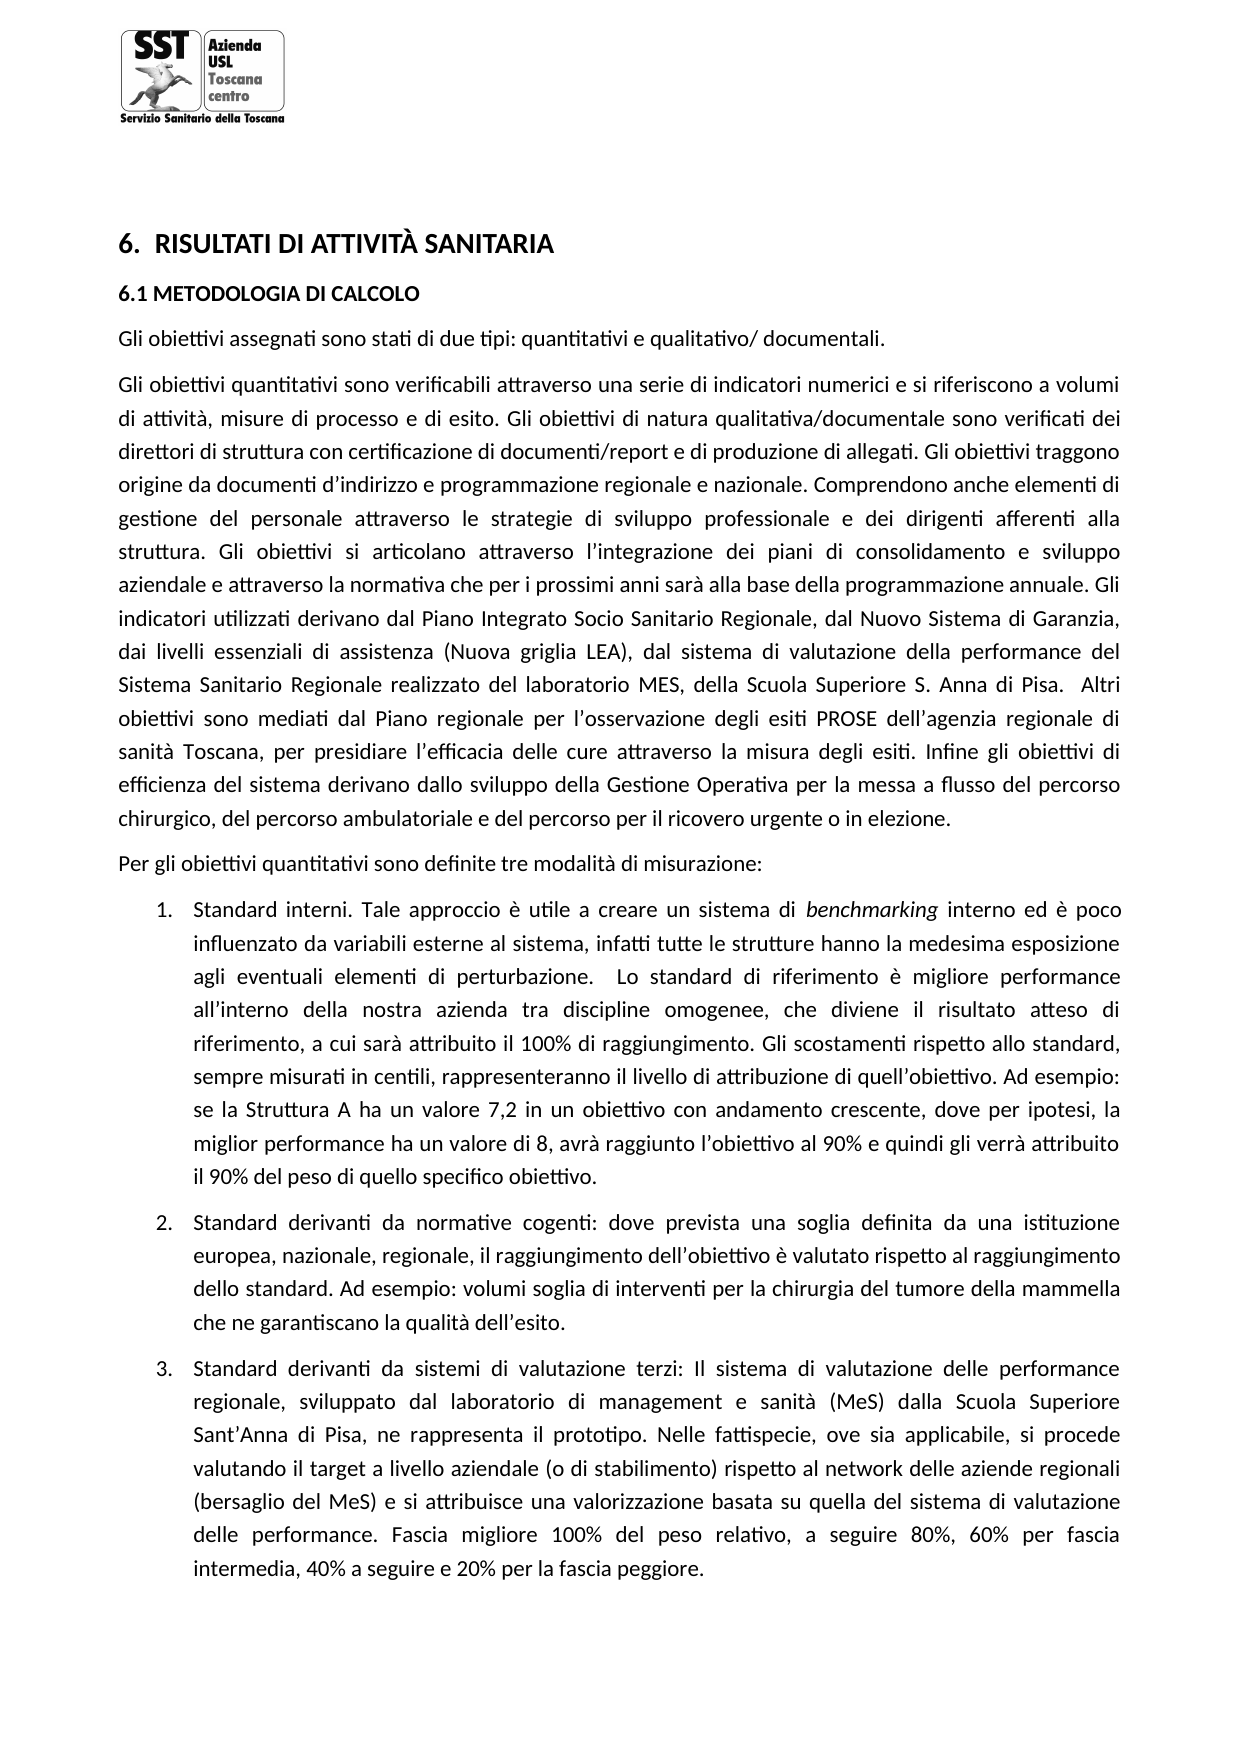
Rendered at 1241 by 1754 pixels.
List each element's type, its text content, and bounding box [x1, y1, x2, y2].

picture [118, 28, 287, 126]
subtitle 6.1 METODOLOGIA DI CALCOLO [118, 273, 1122, 307]
list Standard interni. Tale approccio è utile a creare un sistema di benchmarking interno ed è poco influenzato da variabili esterne al sistema, infatti tutte le strutture hanno la medesima esposizione agli eventuali elementi di perturbazione. Lo standard di riferimento è migliore performance all’interno della nostra azienda tra discipline omogenee, che diviene il risultato atteso di riferimento, a cui sarà attribuito il 100% di raggiungimento. Gli scostamenti rispetto allo standard, sempre misurati in centili, rappresenteranno il livello di attribuzione di quell’obiettivo. Ad esempio: se la Struttura A ha un valore 7,2 in un obiettivo con andamento crescente, dove per ipotesi, la miglior performance ha un valore di 8, avrà raggiunto l’obiettivo al 90% e quindi gli verrà attribuito il 90% del peso di quello specifico obiettivo. [156, 890, 1122, 1190]
text Per gli obiettivi quantitativi sono definite tre modalità di misurazione: [118, 844, 1122, 878]
text Gli obiettivi assegnati sono stati di due tipi: quantitativi e qualitativo/ documentali. [118, 319, 1122, 353]
title RISULTATI DI ATTIVITÀ SANITARIA [118, 225, 1122, 261]
list Standard derivanti da normative cogenti: dove prevista una soglia definita da una istituzione europea, nazionale, regionale, il raggiungimento dell’obiettivo è valutato rispetto al raggiungimento dello standard. Ad esempio: volumi soglia di interventi per la chirurgia del tumore della mammella che ne garantiscano la qualità dell’esito. [156, 1203, 1122, 1336]
text Gli obiettivi quantitativi sono verificabili attraverso una serie di indicatori numerici e si riferiscono a volumi di attività, misure di processo e di esito. Gli obiettivi di natura qualitativa/documentale sono verificati dei direttori di struttura con certificazione di documenti/report e di produzione di allegati. Gli obiettivi traggono origine da documenti d’indirizzo e programmazione regionale e nazionale. Comprendono anche elementi di gestione del personale attraverso le strategie di sviluppo professionale e dei dirigenti afferenti alla struttura. Gli obiettivi si articolano attraverso l’integrazione dei piani di consolidamento e sviluppo aziendale e attraverso la normativa che per i prossimi anni sarà alla base della programmazione annuale. Gli indicatori utilizzati derivano dal Piano Integrato Socio Sanitario Regionale, dal Nuovo Sistema di Garanzia, dai livelli essenziali di assistenza (Nuova griglia LEA), dal sistema di valutazione della performance del Sistema Sanitario Regionale realizzato del laboratorio MES, della Scuola Superiore S. Anna di Pisa. Altri obiettivi sono mediati dal Piano regionale per l’osservazione degli esiti PROSE dell’agenzia regionale di sanità Toscana, per presidiare l’efficacia delle cure attraverso la misura degli esiti. Infine gli obiettivi di efficienza del sistema derivano dallo sviluppo della Gestione Operativa per la messa a flusso del percorso chirurgico, del percorso ambulatoriale e del percorso per il ricovero urgente o in elezione. [118, 365, 1122, 832]
list Standard derivanti da sistemi di valutazione terzi: Il sistema di valutazione delle performance regionale, sviluppato dal laboratorio di management e sanità (MeS) dalla Scuola Superiore Sant’Anna di Pisa, ne rappresenta il prototipo. Nelle fattispecie, ove sia applicabile, si procede valutando il target a livello aziendale (o di stabilimento) rispetto al network delle aziende regionali (bersaglio del MeS) e si attribuisce una valorizzazione basata su quella del sistema di valutazione delle performance. Fascia migliore 100% del peso relativo, a seguire 80%, 60% per fascia intermedia, 40% a seguire e 20% per la fascia peggiore. [156, 1348, 1122, 1582]
